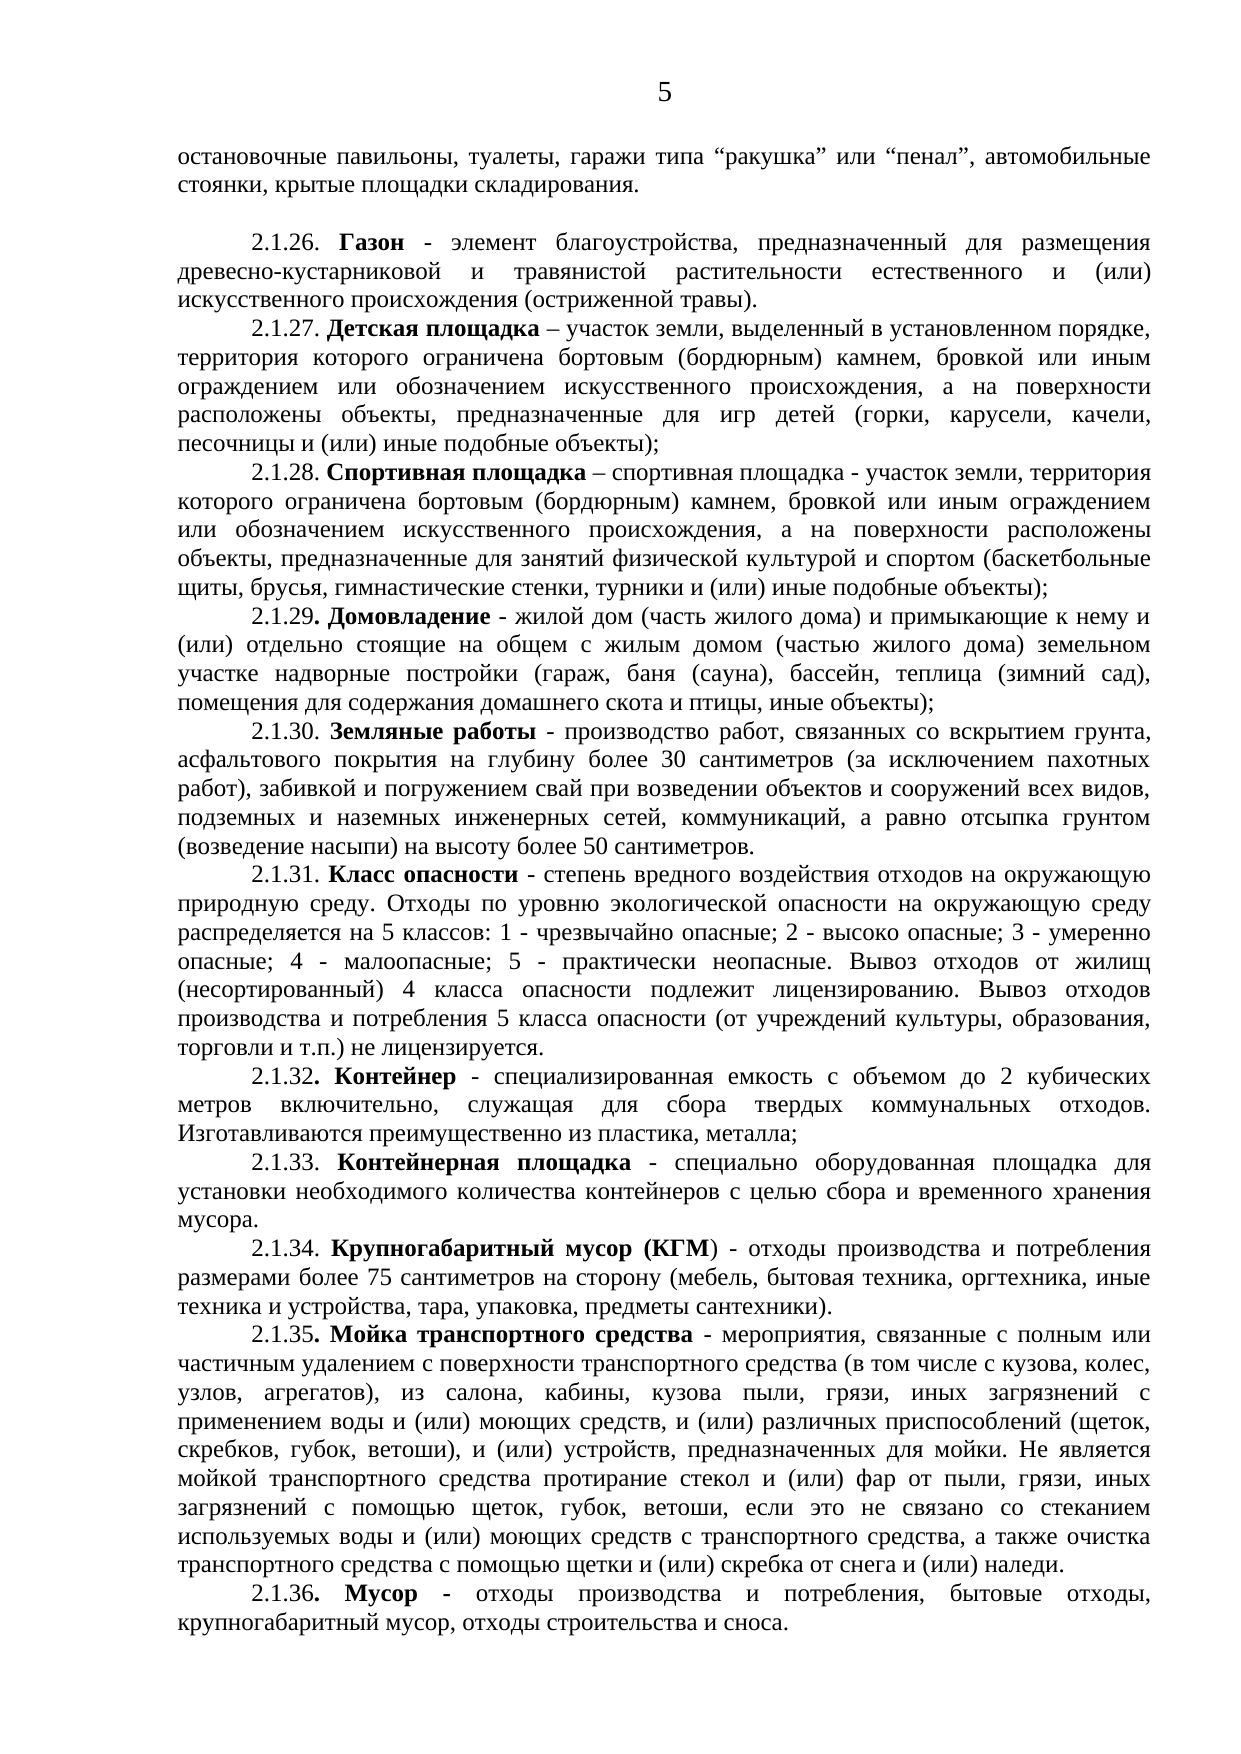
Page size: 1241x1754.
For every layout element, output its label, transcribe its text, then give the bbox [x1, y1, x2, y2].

text 2.1.35. Мойка транспортного средства - мероприятия, связанные с полным или частичным удалением с поверхности транспортного средства (в том числе с кузова, колес, узлов, агрегатов), из салона, кабины, кузова пыли, грязи, иных загрязнений с применением воды и (или) моющих средств, и (или) различных приспособлений (щеток, скребков, губок, ветоши), и (или) устройств, предназначенных для мойки. Не является мойкой транспортного средства протирание стекол и (или) фар от пыли, грязи, иных загрязнений с помощью щеток, губок, ветоши, если это не связано со стеканием используемых воды и (или) моющих средств с транспортного средства, а также очистка транспортного средства с помощью щетки и (или) скребка от снега и (или) наледи. [177, 1319, 1152, 1578]
text 2.1.29. Домовладение - жилой дом (часть жилого дома) и примыкающие к нему и (или) отдельно стоящие на общем с жилым домом (частью жилого дома) земельном участке надворные постройки (гараж, баня (сауна), бассейн, теплица (зимний сад), помещения для содержания домашнего скота и птицы, иные объекты); [177, 601, 1152, 716]
text 2.1.34. Крупногабаритный мусор (КГМ) - отходы производства и потребления размерами более на сторону (мебель, бытовая техника, оргтехника, иные техника и устройства, тара, упаковка, предметы сантехники). [177, 1233, 1152, 1319]
text 2.1.28. Спортивная площадка – спортивная площадка - участок земли, территория которого ограничена бортовым (бордюрным) камнем, бровкой или иным ограждением или обозначением искусственного происхождения, а на поверхности расположены объекты, предназначенные для занятий физической культурой и спортом (баскетбольные щиты, брусья, гимнастические стенки, турники и (или) иные подобные объекты); [177, 457, 1152, 601]
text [177, 141, 1152, 198]
text 2.1.30. Земляные работы - производство работ, связанных со вскрытием грунта, асфальтового покрытия на глубину более (за исключением пахотных работ), забивкой и погружением свай при возведении объектов и сооружений всех видов, подземных и наземных инженерных сетей, коммуникаций, а равно отсыпка грунтом (возведение насыпи) на высоту более . [177, 716, 1152, 859]
text 2.1.26. Газон - элемент благоустройства, предназначенный для размещения древесно-кустарниковой и травянистой растительности естественного и (или) искусственного происхождения (остриженной травы). [177, 227, 1152, 313]
text 2.1.32. Контейнер - специализированная емкость с объемом до 2 кубических метров включительно, служащая для сбора твердых коммунальных отходов. Изготавливаются преимущественно из пластика, металла; [177, 1061, 1152, 1147]
text 2.1.36. Мусор - отходы производства и потребления, бытовые отходы, крупногабаритный мусор, отходы строительства и сноса. [177, 1578, 1152, 1636]
text 2.1.31. Класс опасности - степень вредного воздействия отходов на окружающую природную среду. Отходы по уровню экологической опасности на окружающую среду распределяется на 5 классов: 1 - чрезвычайно опасные; 2 - высоко опасные; 3 - умеренно опасные; 4 - малоопасные; 5 - практически неопасные. Вывоз отходов от жилищ (несортированный) 4 класса опасности подлежит лицензированию. Вывоз отходов производства и потребления 5 класса опасности (от учреждений культуры, образования, торговли и т.п.) не лицензируется. [177, 859, 1152, 1061]
text 2.1.33. Контейнерная площадка - специально оборудованная площадка для установки необходимого количества контейнеров с целью сбора и временного хранения мусора. [177, 1147, 1152, 1233]
text 2.1.27. Детская площадка – участок земли, выделенный в установленном порядке, территория которого ограничена бортовым (бордюрным) камнем, бровкой или иным ограждением или обозначением искусственного происхождения, а на поверхности расположены объекты, предназначенные для игр детей (горки, карусели, качели, песочницы и (или) иные подобные объекты); [177, 313, 1152, 457]
